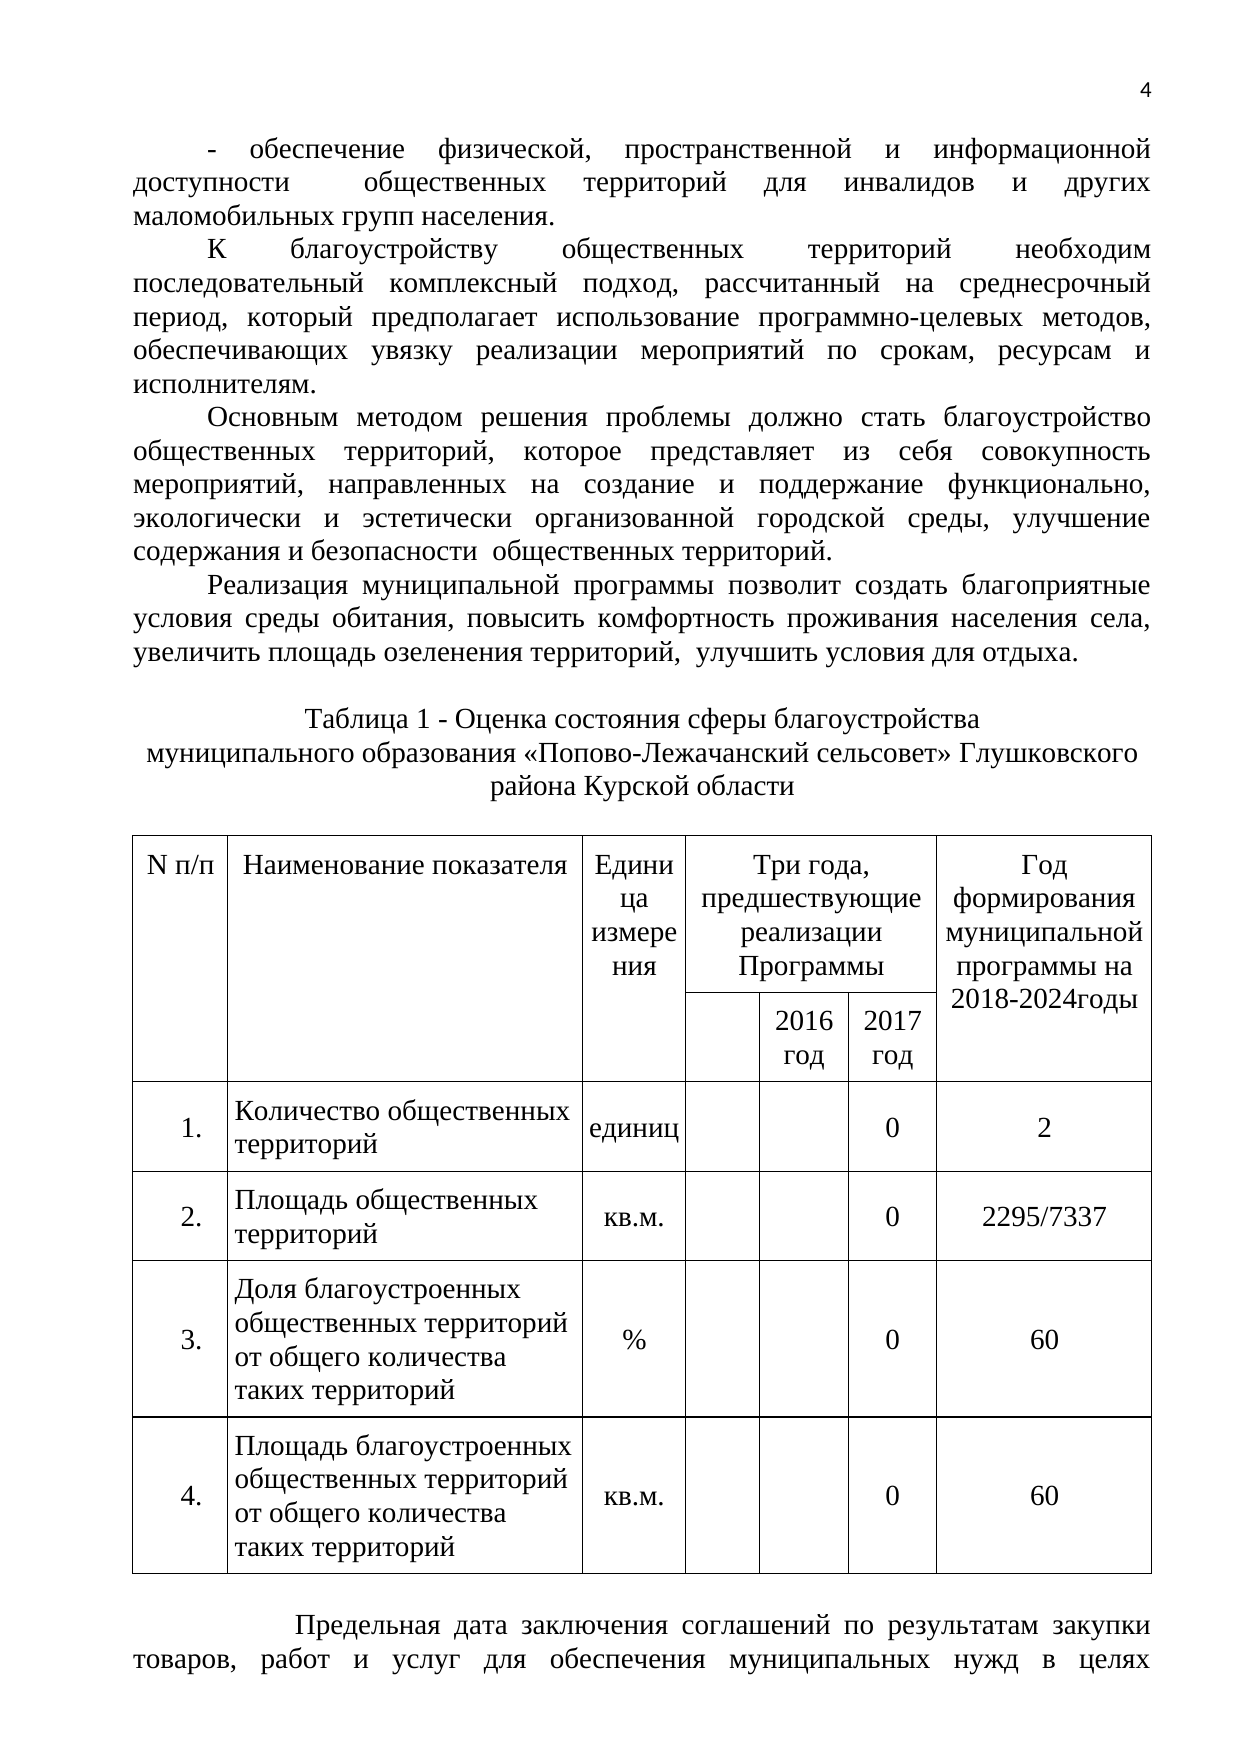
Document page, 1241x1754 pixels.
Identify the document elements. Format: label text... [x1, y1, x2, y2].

table_header Год формирования муниципальной программы на 2018-2024годы [937, 836, 1151, 1081]
table_cell [686, 993, 759, 1081]
text Таблица 1 - Оценка состояния сферы благоустройства [133, 701, 1152, 735]
table_cell 60 [937, 1261, 1151, 1416]
table_cell Площадь благоустроенных общественных территорий от общего количества таких территорий [228, 1418, 582, 1573]
table_cell кв.м. [583, 1172, 685, 1260]
table_header N п/п [133, 836, 227, 1081]
table_cell [133, 1172, 227, 1260]
table_cell [686, 1261, 759, 1416]
table_cell [686, 1082, 759, 1171]
table_cell кв.м. [583, 1418, 685, 1573]
table_cell [760, 1261, 848, 1416]
table_cell 2017 год [849, 993, 936, 1081]
table_cell единиц [583, 1082, 685, 1171]
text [133, 1607, 1152, 1674]
table_cell [686, 1418, 759, 1573]
table_header Наименование показателя [228, 836, 582, 1081]
table_cell % [583, 1261, 685, 1416]
table_cell [133, 1082, 227, 1171]
table_cell Количество общественных территорий [228, 1082, 582, 1171]
table_cell 0 [849, 1082, 936, 1171]
table_cell Доля благоустроенных общественных территорий от общего количества таких территорий [228, 1261, 582, 1416]
table_cell 0 [849, 1418, 936, 1573]
table_cell [133, 1418, 227, 1573]
table_cell 2016 год [760, 993, 848, 1081]
table_cell 0 [849, 1172, 936, 1260]
text - обеспечение физической, пространственной и информационной доступности общественных территорий для инвалидов и других маломобильных групп населения. [133, 131, 1152, 232]
table_cell [686, 1172, 759, 1260]
text Реализация муниципальной программы позволит создать благоприятные условия среды обитания, повысить комфортность проживания населения села, увеличить площадь озеленения территорий, улучшить условия для отдыха. [133, 567, 1152, 668]
table_cell 60 [937, 1418, 1151, 1573]
table_cell 2 [937, 1082, 1151, 1171]
table_header Три года, предшествующие реализации Программы [686, 836, 936, 992]
text К благоустройству общественных территорий необходим последовательный комплексный подход, рассчитанный на среднесрочный период, который предполагает использование программно-целевых методов, обеспечивающих увязку реализации мероприятий по срокам, ресурсам и исполнителям. [133, 232, 1152, 399]
text Основным методом решения проблемы должно стать благоустройство общественных территорий, которое представляет из себя совокупность мероприятий, направленных на создание и поддержание функционально, экологически и эстетически организованной городской среды, улучшение содержания и безопасности общественных территорий. [133, 399, 1152, 567]
table_cell Площадь общественных территорий [228, 1172, 582, 1260]
table_cell [133, 1261, 227, 1416]
table_cell 2295/7337 [937, 1172, 1151, 1260]
table_cell 0 [849, 1261, 936, 1416]
table_header Единица измерения [583, 836, 685, 1081]
table_cell [760, 1082, 848, 1171]
text муниципального образования «Попово-Лежачанский сельсовет» Глушковского района Курской области [133, 735, 1152, 802]
table_cell [760, 1172, 848, 1260]
table_cell [760, 1418, 848, 1573]
